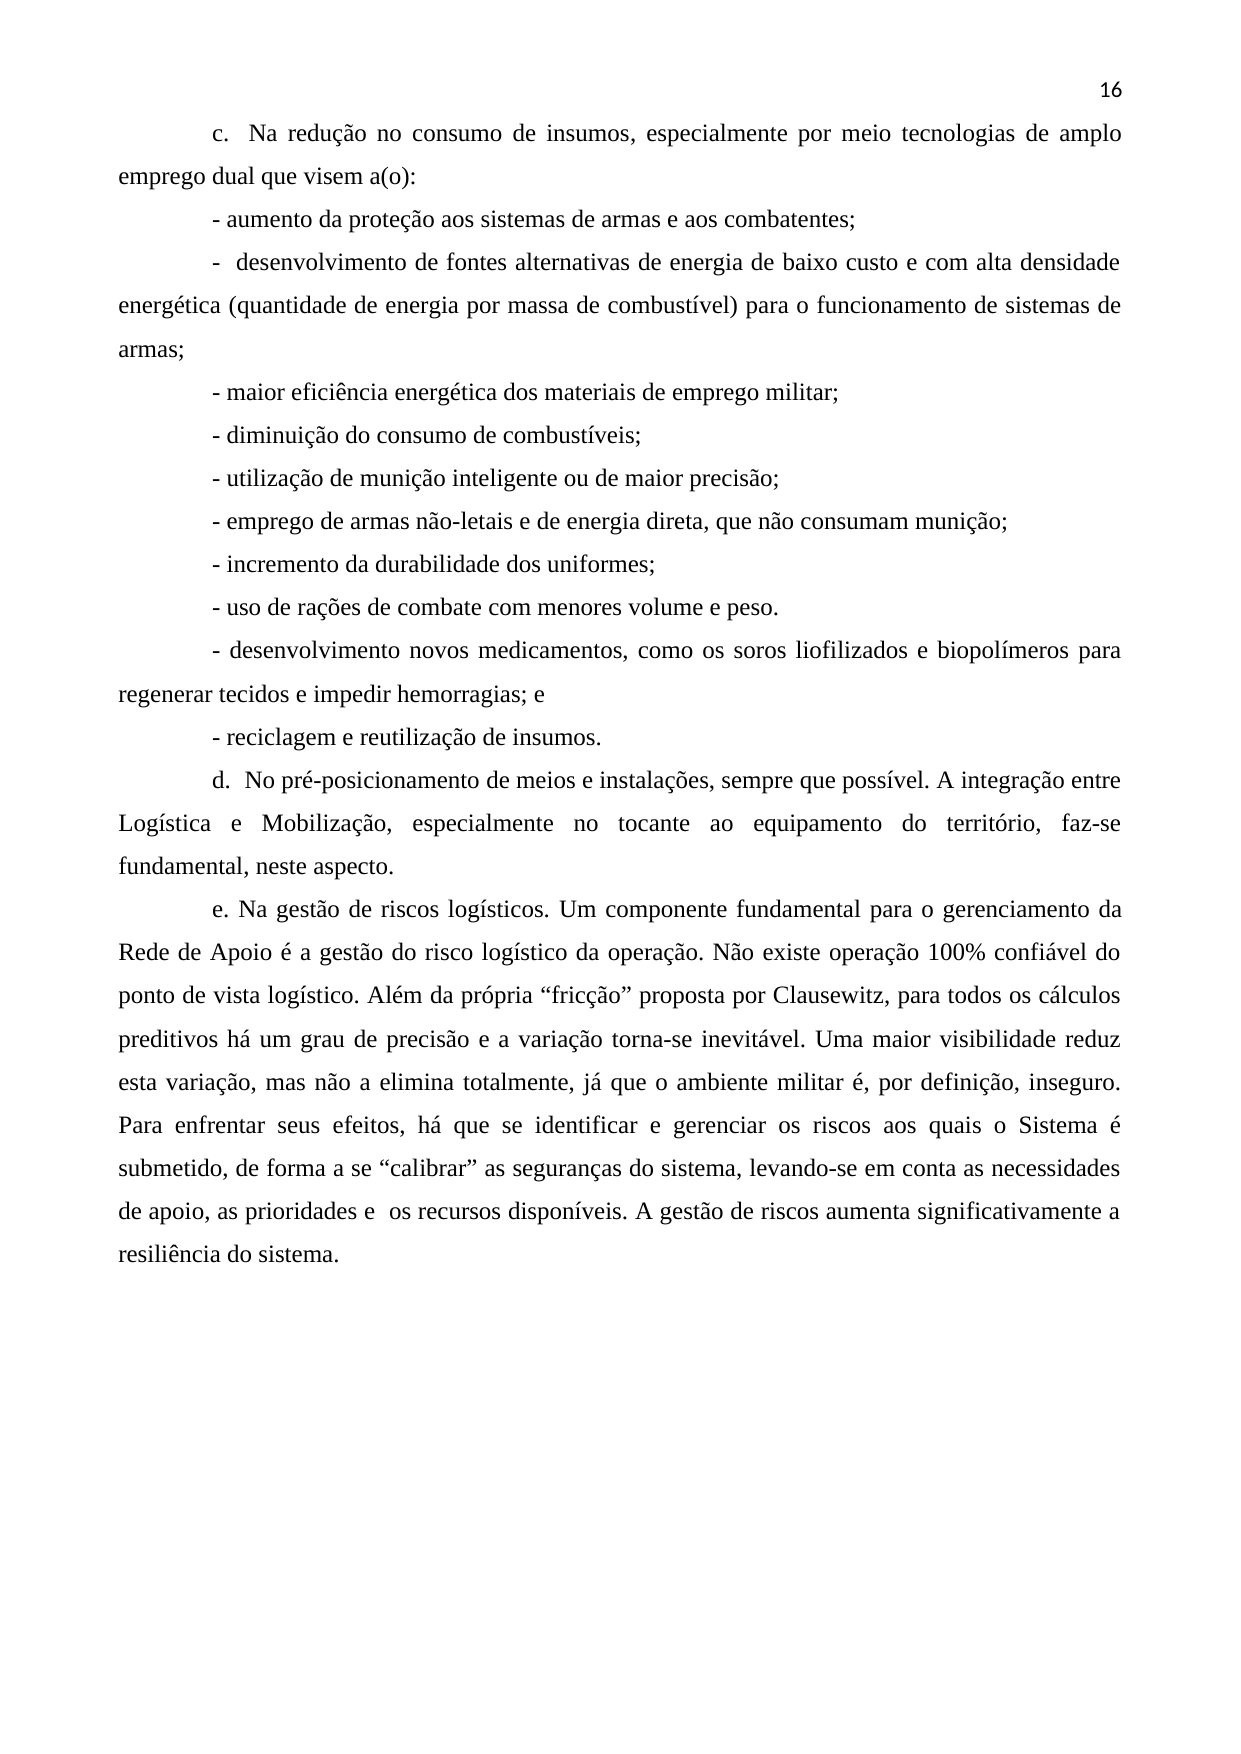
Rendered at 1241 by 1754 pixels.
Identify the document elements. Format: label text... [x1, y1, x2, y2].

text - incremento da durabilidade dos uniformes; [118, 549, 1122, 578]
text - emprego de armas não-letais e de energia direta, que não consumam munição; [118, 506, 1122, 535]
text - reciclagem e reutilização de insumos. [118, 722, 1122, 751]
list Na redução no consumo de insumos, especialmente por meio tecnologias de amplo emprego dual que visem a(o): [118, 118, 1122, 190]
text - aumento da proteção aos sistemas de armas e aos combatentes; [212, 204, 1122, 233]
text - desenvolvimento de fontes alternativas de energia de baixo custo e com alta densidade energética (quantidade de energia por massa de combustível) para o funcionamento de sistemas de armas; [118, 247, 1122, 362]
text - uso de rações de combate com menores volume e peso. [118, 592, 1122, 621]
text - maior eficiência energética dos materiais de emprego militar; [118, 377, 1122, 406]
list No pré-posicionamento de meios e instalações, sempre que possível. A integração entre Logística e Mobilização, especialmente no tocante ao equipamento do território, faz-se fundamental, neste aspecto. [118, 765, 1122, 880]
list Na gestão de riscos logísticos. Um componente fundamental para o gerenciamento da Rede de Apoio é a gestão do risco logístico da operação. Não existe operação 100% confiável do ponto de vista logístico. Além da própria “fricção” proposta por Clausewitz, para todos os cálculos preditivos há um grau de precisão e a variação torna-se inevitável. Uma maior visibilidade reduz esta variação, mas não a elimina totalmente, já que o ambiente militar é, por definição, inseguro. Para enfrentar seus efeitos, há que se identificar e gerenciar os riscos aos quais o Sistema é submetido, de forma a se “calibrar” as seguranças do sistema, levando-se em conta as necessidades de apoio, as prioridades e os recursos disponíveis. A gestão de riscos aumenta significativamente a resiliência do sistema. [118, 894, 1122, 1268]
text - desenvolvimento novos medicamentos, como os soros liofilizados e biopolímeros para regenerar tecidos e impedir hemorragias; e [118, 636, 1122, 707]
text - utilização de munição inteligente ou de maior precisão; [118, 463, 1122, 492]
text - diminuição do consumo de combustíveis; [118, 420, 1122, 449]
